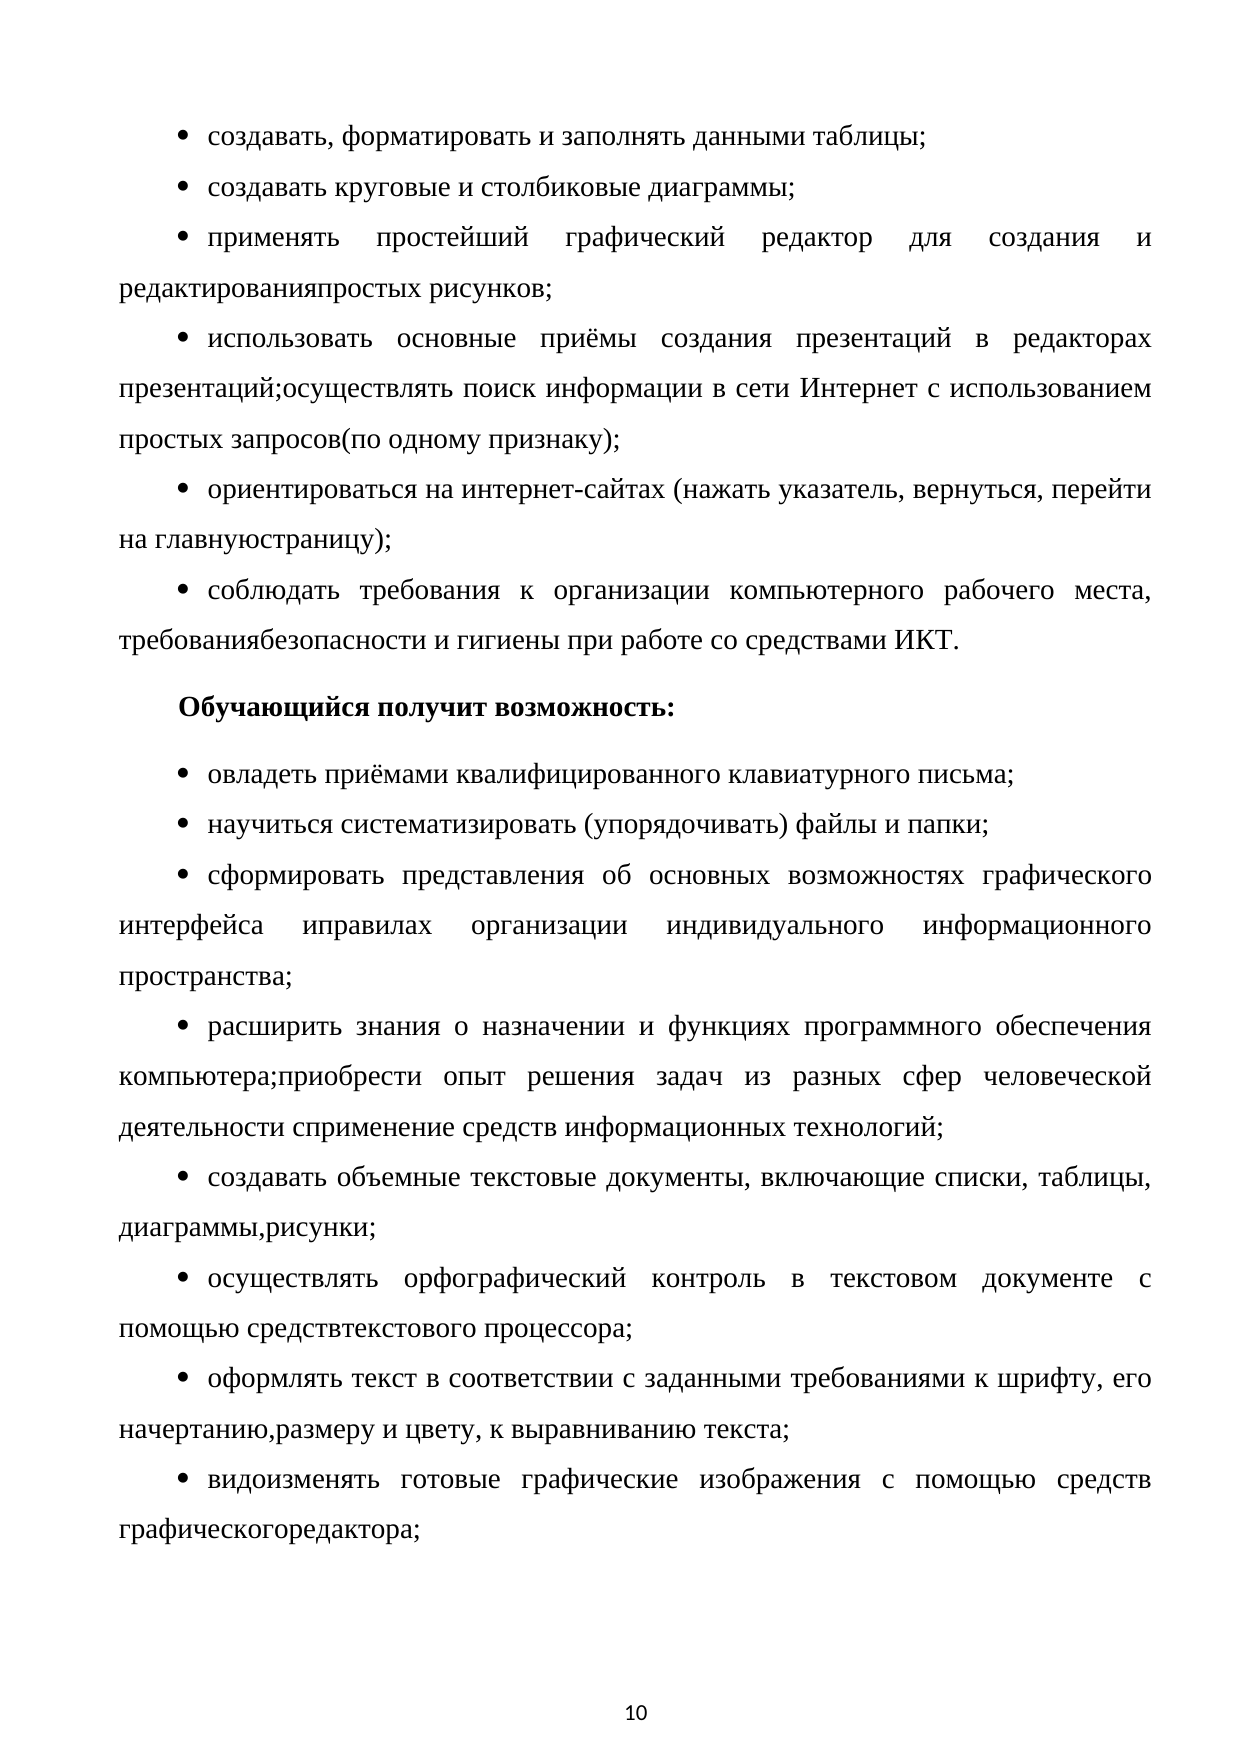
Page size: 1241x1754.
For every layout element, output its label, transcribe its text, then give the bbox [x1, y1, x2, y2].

list сформировать представления об основных возможностях графического интерфейса иправилах организации индивидуального информационного пространства; [119, 857, 1152, 991]
list применять простейший графический редактор для создания и редактированияпростых рисунков; [119, 219, 1152, 303]
list осуществлять орфографический контроль в текстовом документе с помощью средствтекстового процессора; [119, 1260, 1152, 1344]
list создавать круговые и столбиковые диаграммы; [119, 169, 1152, 202]
list создавать, форматировать и заполнять данными таблицы; [119, 118, 1152, 152]
list оформлять текст в соответствии с заданными требованиями к шрифту, его начертанию,размеру и цвету, к выравниванию текста; [119, 1361, 1152, 1444]
list овладеть приёмами квалифицированного клавиатурного письма; [119, 756, 1152, 790]
list ориентироваться на интернет-сайтах (нажать указатель, вернуться, перейти на главнуюстраницу); [119, 471, 1152, 555]
list видоизменять готовые графические изображения с помощью средств графическогоредактора; [119, 1461, 1152, 1545]
list расширить знания о назначении и функциях программного обеспечения компьютера;приобрести опыт решения задач из разных сфер человеческой деятельности сприменение средств информационных технологий; [119, 1008, 1152, 1142]
list использовать основные приёмы создания презентаций в редакторах презентаций;осуществлять поиск информации в сети Интернет с использованием простых запросов(по одному признаку); [119, 320, 1152, 454]
text Обучающийся получит возможность: [119, 689, 1152, 723]
list научиться систематизировать (упорядочивать) файлы и папки; [119, 807, 1152, 840]
list соблюдать требования к организации компьютерного рабочего места, требованиябезопасности и гигиены при работе со средствами ИКТ. [119, 572, 1152, 656]
list создавать объемные текстовые документы, включающие списки, таблицы, диаграммы,рисунки; [119, 1159, 1152, 1243]
